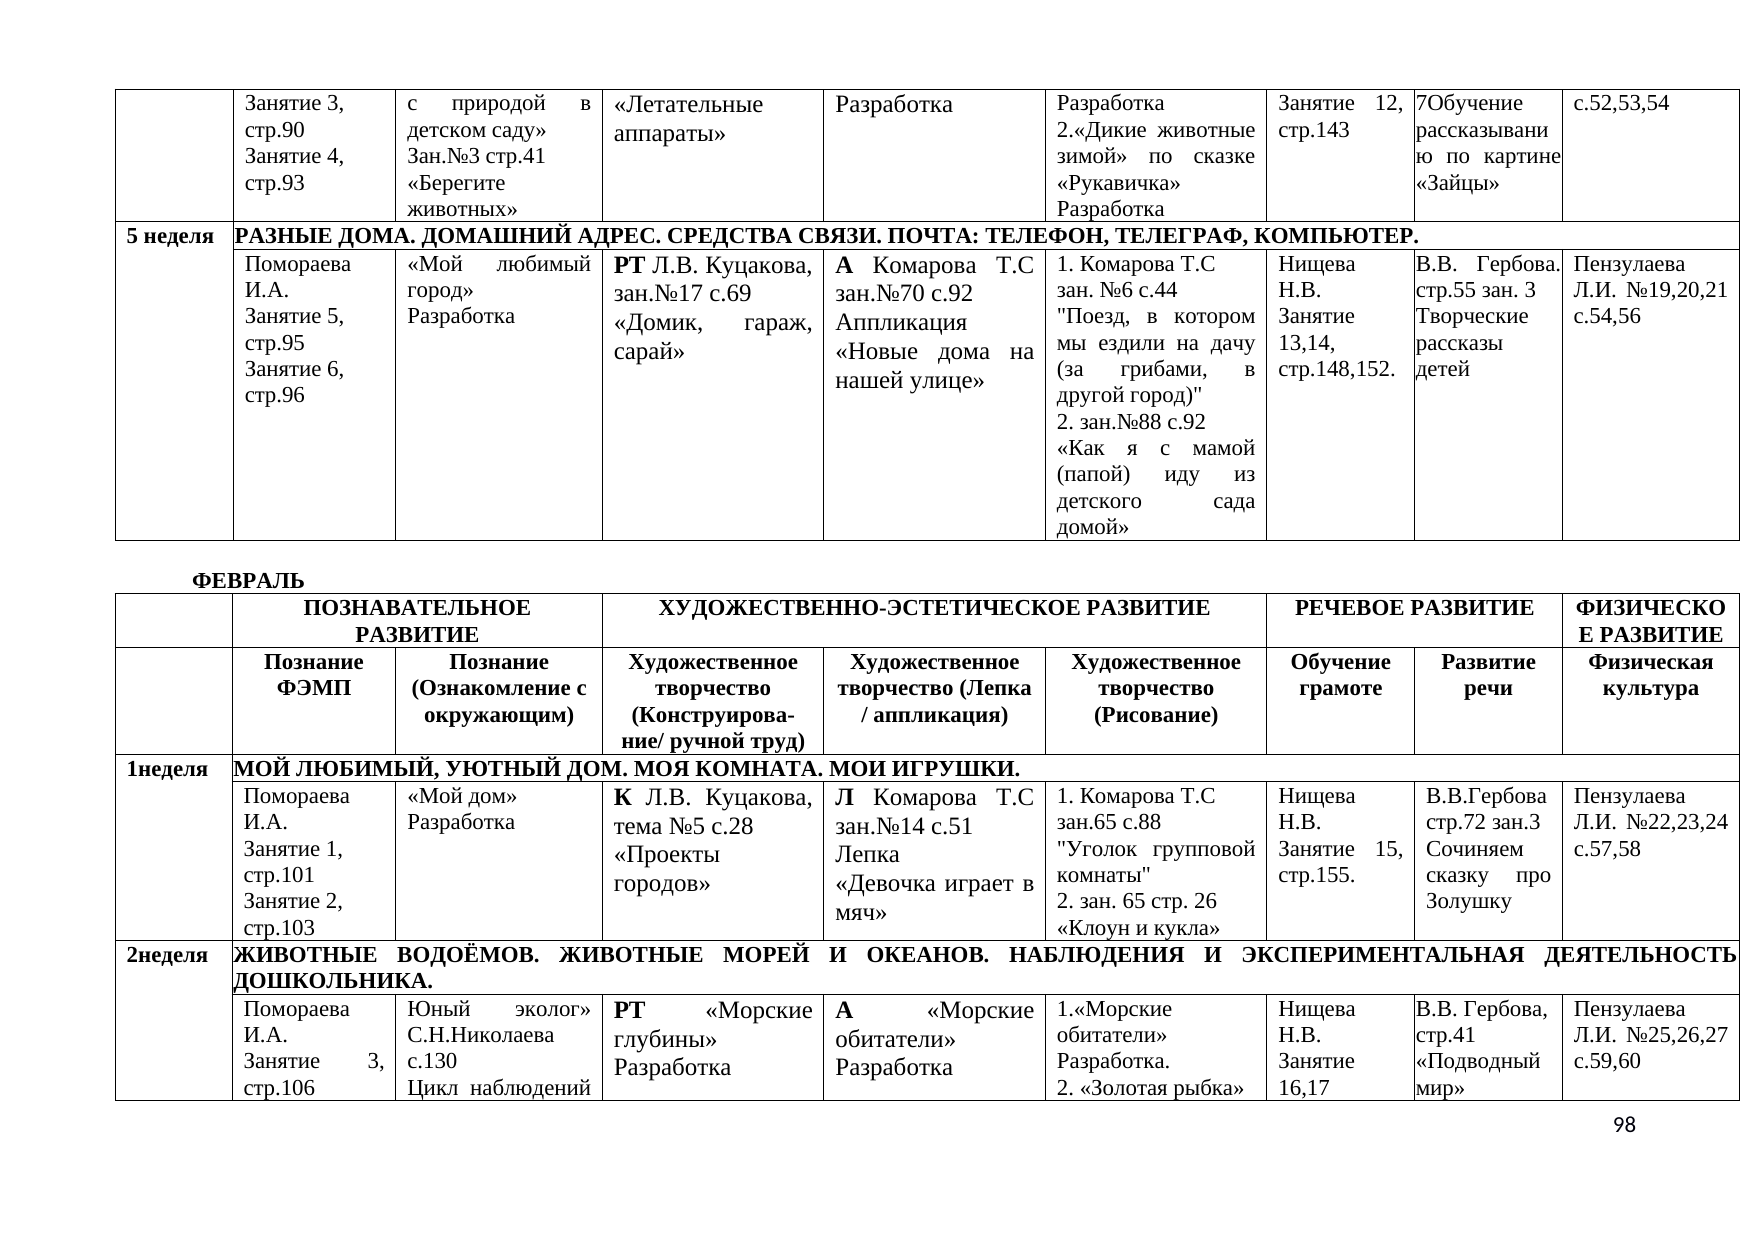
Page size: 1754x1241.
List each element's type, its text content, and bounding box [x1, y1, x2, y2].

text ФЕВРАЛЬ [118, 567, 1636, 593]
table_cell К Л.В. Куцакова, тема №5 с.28 «Проекты городов» [603, 782, 823, 940]
table_cell МОЙ ЛЮБИМЫЙ, УЮТНЫЙ ДОМ. МОЯ КОМНАТА. МОИ ИГРУШКИ. [233, 755, 1739, 781]
table_cell В.В.Гербовастр.72 зан.3 Сочиняем сказку про Золушку [1415, 782, 1562, 940]
table_cell Пензулаева Л.И. №19,20,21 с.54,56 [1563, 250, 1739, 539]
table_header ФИЗИЧЕСКОЕ РАЗВИТИЕ [1563, 594, 1739, 647]
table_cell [234, 90, 395, 221]
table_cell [1415, 90, 1562, 221]
table_cell ЖИВОТНЫЕ ВОДОЁМОВ. ЖИВОТНЫЕ МОРЕЙ И ОКЕАНОВ. НАБЛЮДЕНИЯ И ЭКСПЕРИМЕНТАЛЬНАЯ ДЕЯТЕЛЬНОСТЬ ДОШКОЛЬНИКА. [233, 941, 1739, 994]
table_cell 2неделя [116, 941, 232, 1100]
table_cell Помораева И.А. Занятие 1, стр.101 Занятие 2, стр.103 [233, 782, 395, 940]
table_cell Нищева Н.В. Занятие 13,14, стр.148,152. [1267, 250, 1414, 539]
table_header ПОЗНАВАТЕЛЬНОЕ РАЗВИТИЕ [233, 594, 602, 647]
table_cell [396, 90, 602, 221]
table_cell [1415, 995, 1562, 1100]
table_header [116, 594, 232, 647]
table_cell РАЗНЫЕ ДОМА. ДОМАШНИЙ АДРЕС. СРЕДСТВА СВЯЗИ. ПОЧТА: ТЕЛЕФОН, ТЕЛЕГРАФ, КОМПЬЮТЕР. [234, 222, 1739, 249]
table_cell РТ Л.В. Куцакова, зан.№17 с.69 «Домик, гараж, сарай» [603, 250, 823, 539]
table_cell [824, 90, 1045, 221]
table_cell Развитие речи [1415, 648, 1562, 753]
table_header РЕЧЕВОЕ РАЗВИТИЕ [1267, 594, 1562, 647]
table_cell Нищева Н.В. Занятие 15, стр.155. [1267, 782, 1414, 940]
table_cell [603, 995, 823, 1100]
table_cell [1563, 995, 1739, 1100]
table_cell Познание ФЭМП [233, 648, 395, 753]
table_cell [116, 648, 232, 753]
table_cell Художественное творчество (Конструирова-ние/ ручной труд) [603, 648, 823, 753]
table_cell Художественное творчество (Рисование) [1046, 648, 1266, 753]
table_cell «Мой любимый город» Разработка [396, 250, 602, 539]
table_cell Физическая культура [1563, 648, 1739, 753]
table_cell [603, 90, 823, 221]
table_cell 5 неделя [116, 222, 233, 539]
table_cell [1563, 90, 1739, 221]
table_cell А Комарова Т.С зан.№70 с.92 Аппликация «Новые дома на нашей улице» [824, 250, 1045, 539]
table_header ХУДОЖЕСТВЕННО-ЭСТЕТИЧЕСКОЕ РАЗВИТИЕ [603, 594, 1266, 647]
table_cell 1. Комарова Т.С зан.65 с.88 "Уголок групповой комнаты" 2. зан. 65 стр. 26 «Клоун и кукла» [1046, 782, 1266, 940]
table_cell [1267, 90, 1414, 221]
table_cell 1. Комарова Т.С зан. №6 с.44 "Поезд, в котором мы ездили на дачу (за грибами, в другой город)" 2. зан.№88 с.92 «Как я с мамой (папой) иду из детского сада домой» [1046, 250, 1266, 539]
table_cell «Мой дом» Разработка [396, 782, 602, 940]
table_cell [396, 995, 602, 1100]
table_cell В.В. Гербова. стр.55 зан. 3 Творческие рассказы детей [1415, 250, 1562, 539]
table_cell Л Комарова Т.С зан.№14 с.51 Лепка «Девочка играет в мяч» [824, 782, 1045, 940]
table_cell Обучение грамоте [1267, 648, 1414, 753]
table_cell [233, 995, 395, 1100]
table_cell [1267, 995, 1414, 1100]
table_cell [824, 995, 1045, 1100]
table_cell Художественное творчество (Лепка / аппликация) [824, 648, 1045, 753]
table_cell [1046, 995, 1266, 1100]
table_cell 1неделя [116, 755, 232, 940]
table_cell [1046, 90, 1266, 221]
table_cell Познание (Ознакомление с окружающим) [396, 648, 602, 753]
table_cell Пензулаева Л.И. №22,23,24 с.57,58 [1563, 782, 1739, 940]
table_cell Помораева И.А. Занятие 5, стр.95 Занятие 6, стр.96 [234, 250, 395, 539]
